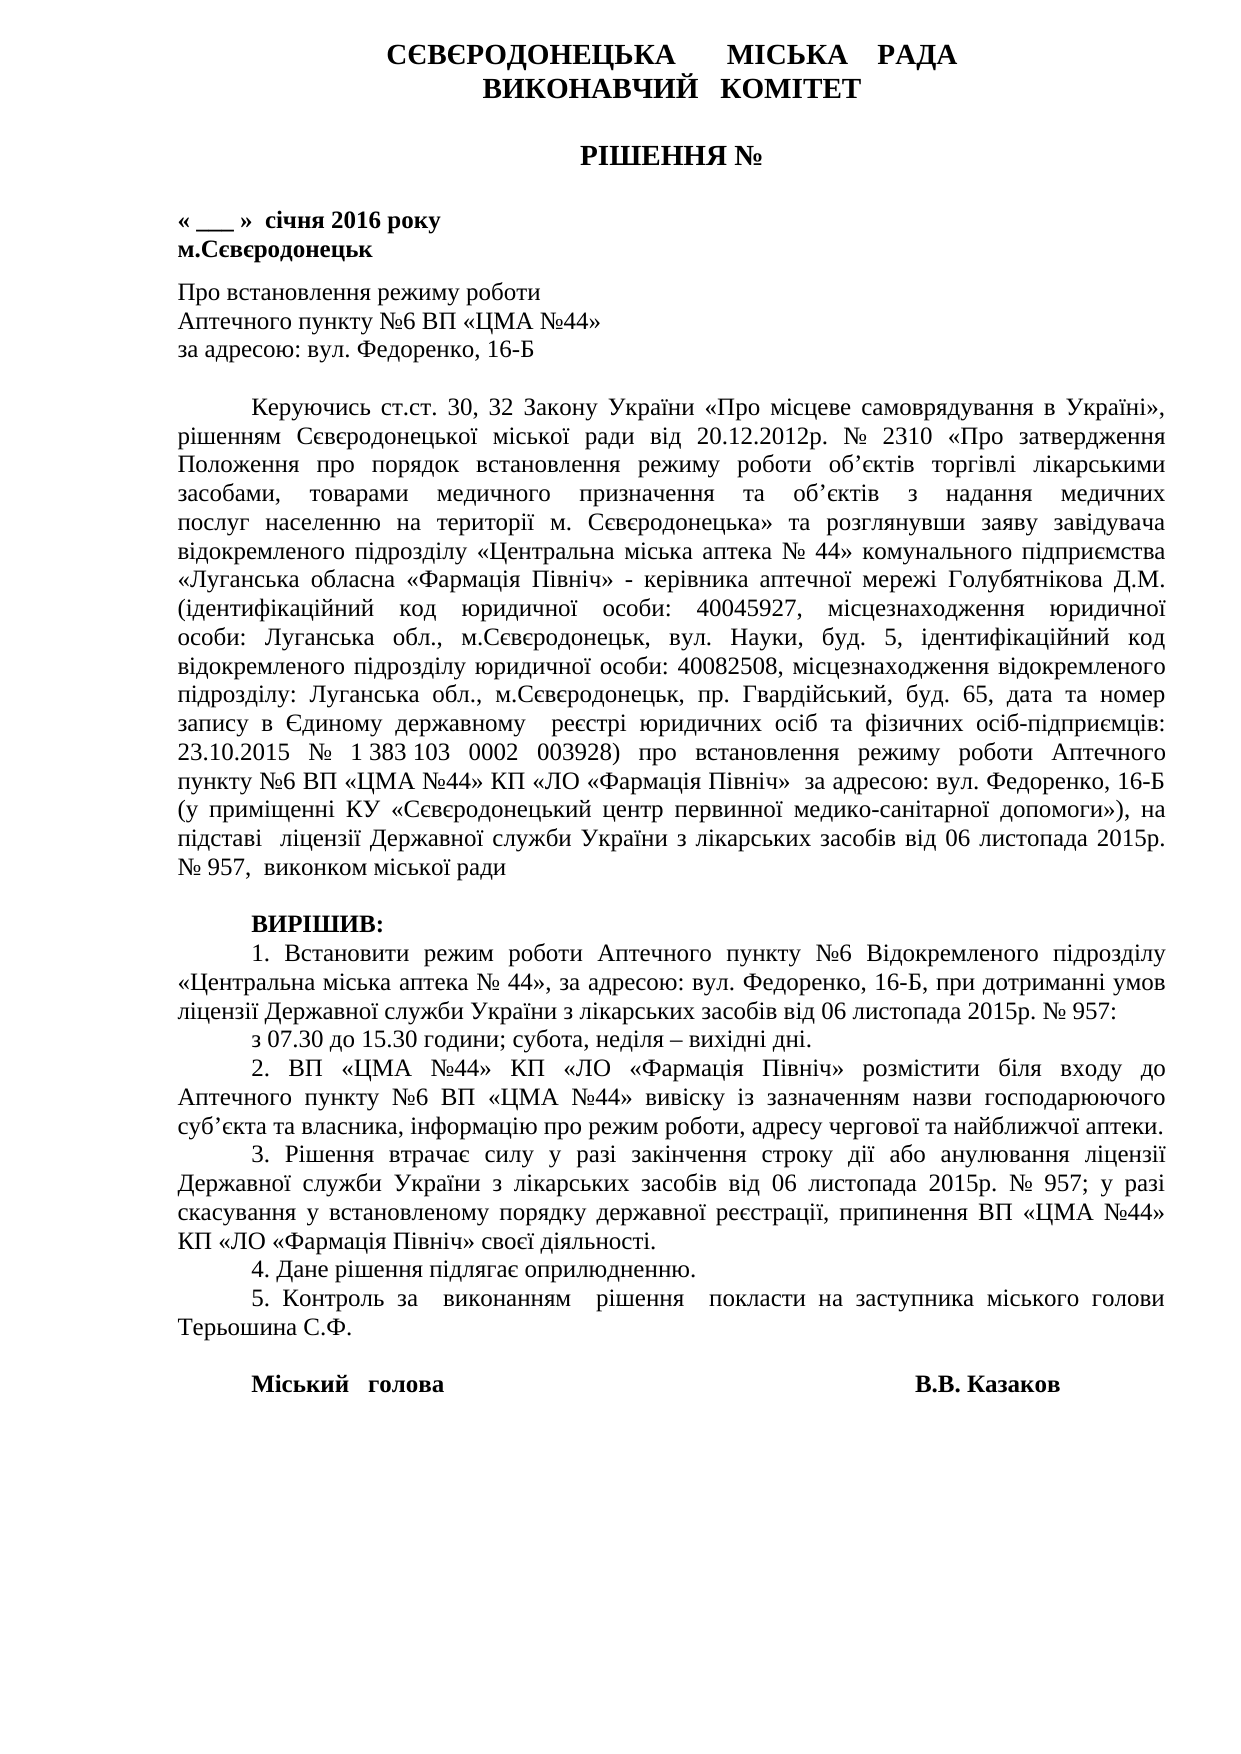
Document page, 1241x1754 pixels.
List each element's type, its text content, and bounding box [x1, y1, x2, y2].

text CЄВЄРОДОНЕЦЬКА МІСЬКА РАДА [177, 37, 1167, 71]
subtitle « ___ » січня 2016 року [177, 205, 1167, 234]
text з 07.30 до 15.30 години; субота, неділя – вихідні дні. [177, 1024, 1167, 1053]
text ВИРІШИВ: [177, 909, 1167, 938]
text 1. Встановити режим роботи Аптечного пункту №6 Відокремленого підрозділу «Центральна міська аптека № 44», за адресою: вул. Федоренко, 16-Б, при дотриманні умов ліцензії Державної служби України з лікарських засобів від 06 листопада 2015р. № 957: [177, 938, 1167, 1024]
text м.Сєвєродонецьк [177, 234, 1167, 263]
text Міський голова В.В. Казаков [177, 1369, 1167, 1398]
text Про встановлення режиму роботи [177, 277, 1167, 306]
text за адресою: вул. Федоренко, 16-Б [177, 334, 1167, 363]
text 2. ВП «ЦМА №44» КП «ЛО «Фармація Північ» розмістити біля входу до Аптечного пункту №6 ВП «ЦМА №44» вивіску із зазначенням назви господарюючого суб’єкта та власника, інформацію про режим роботи, адресу чергової та найближчої аптеки. [177, 1053, 1167, 1139]
text Аптечного пункту №6 ВП «ЦМА №44» [177, 306, 1167, 334]
text 3. Рішення втрачає силу у разі закінчення строку дії або анулювання ліцензії Державної служби України з лікарських засобів від 06 листопада 2015р. № 957; у разі скасування у встановленому порядку державної реєстрації, припинення ВП «ЦМА №44» КП «ЛО «Фармація Північ» своєї діяльності. [177, 1139, 1167, 1254]
text ВИКОНАВЧИЙ КОМІТЕТ [177, 71, 1167, 104]
subtitle РІШЕННЯ № [177, 138, 1167, 172]
text 4. Дане рішення підлягає оприлюдненню. [177, 1254, 1167, 1283]
text Керуючись ст.ст. 30, 32 Закону України «Про місцеве самоврядування в Україні», рішенням Сєвєродонецької міської ради від 20.12.2012р. № 2310 «Про затвердження Положення про порядок встановлення режиму роботи об’єктів торгівлі лікарськими засобами, товарами медичного призначення та об’єктів з надання медичних послуг населенню на території м. Сєвєродонецька» та розглянувши заяву завідувача відокремленого підрозділу «Центральна міська аптека № 44» комунального підприємства «Луганська обласна «Фармація Північ» - керівника аптечної мережі Голубятнікова Д.М. (ідентифікаційний код юридичної особи: 40045927, місцезнаходження юридичної особи: Луганська обл., м.Сєвєродонецьк, вул. Науки, буд. 5, ідентифікаційний код відокремленого підрозділу юридичної особи: 40082508, місцезнаходження відокремленого підрозділу: Луганська обл., м.Сєвєродонецьк, пр. Гвардійський, буд. 65, дата та номер запису в Єдиному державному реєстрі юридичних осіб та фізичних осіб-підприємців: 23.10.2015 № 1 383 103 0002 003928) про встановлення режиму роботи Аптечного пункту №6 ВП «ЦМА №44» КП «ЛО «Фармація Північ» за адресою: вул. Федоренко, 16-Б (у приміщенні КУ «Сєвєродонецький центр первинної медико-санітарної допомоги»), на підставі ліцензії Державної служби України з лікарських засобів від 06 листопада 2015р. № 957, виконком міської ради [177, 392, 1167, 881]
text 5. Контроль за виконанням рішення покласти на заступника міського голови Терьошина С.Ф. [177, 1283, 1167, 1341]
